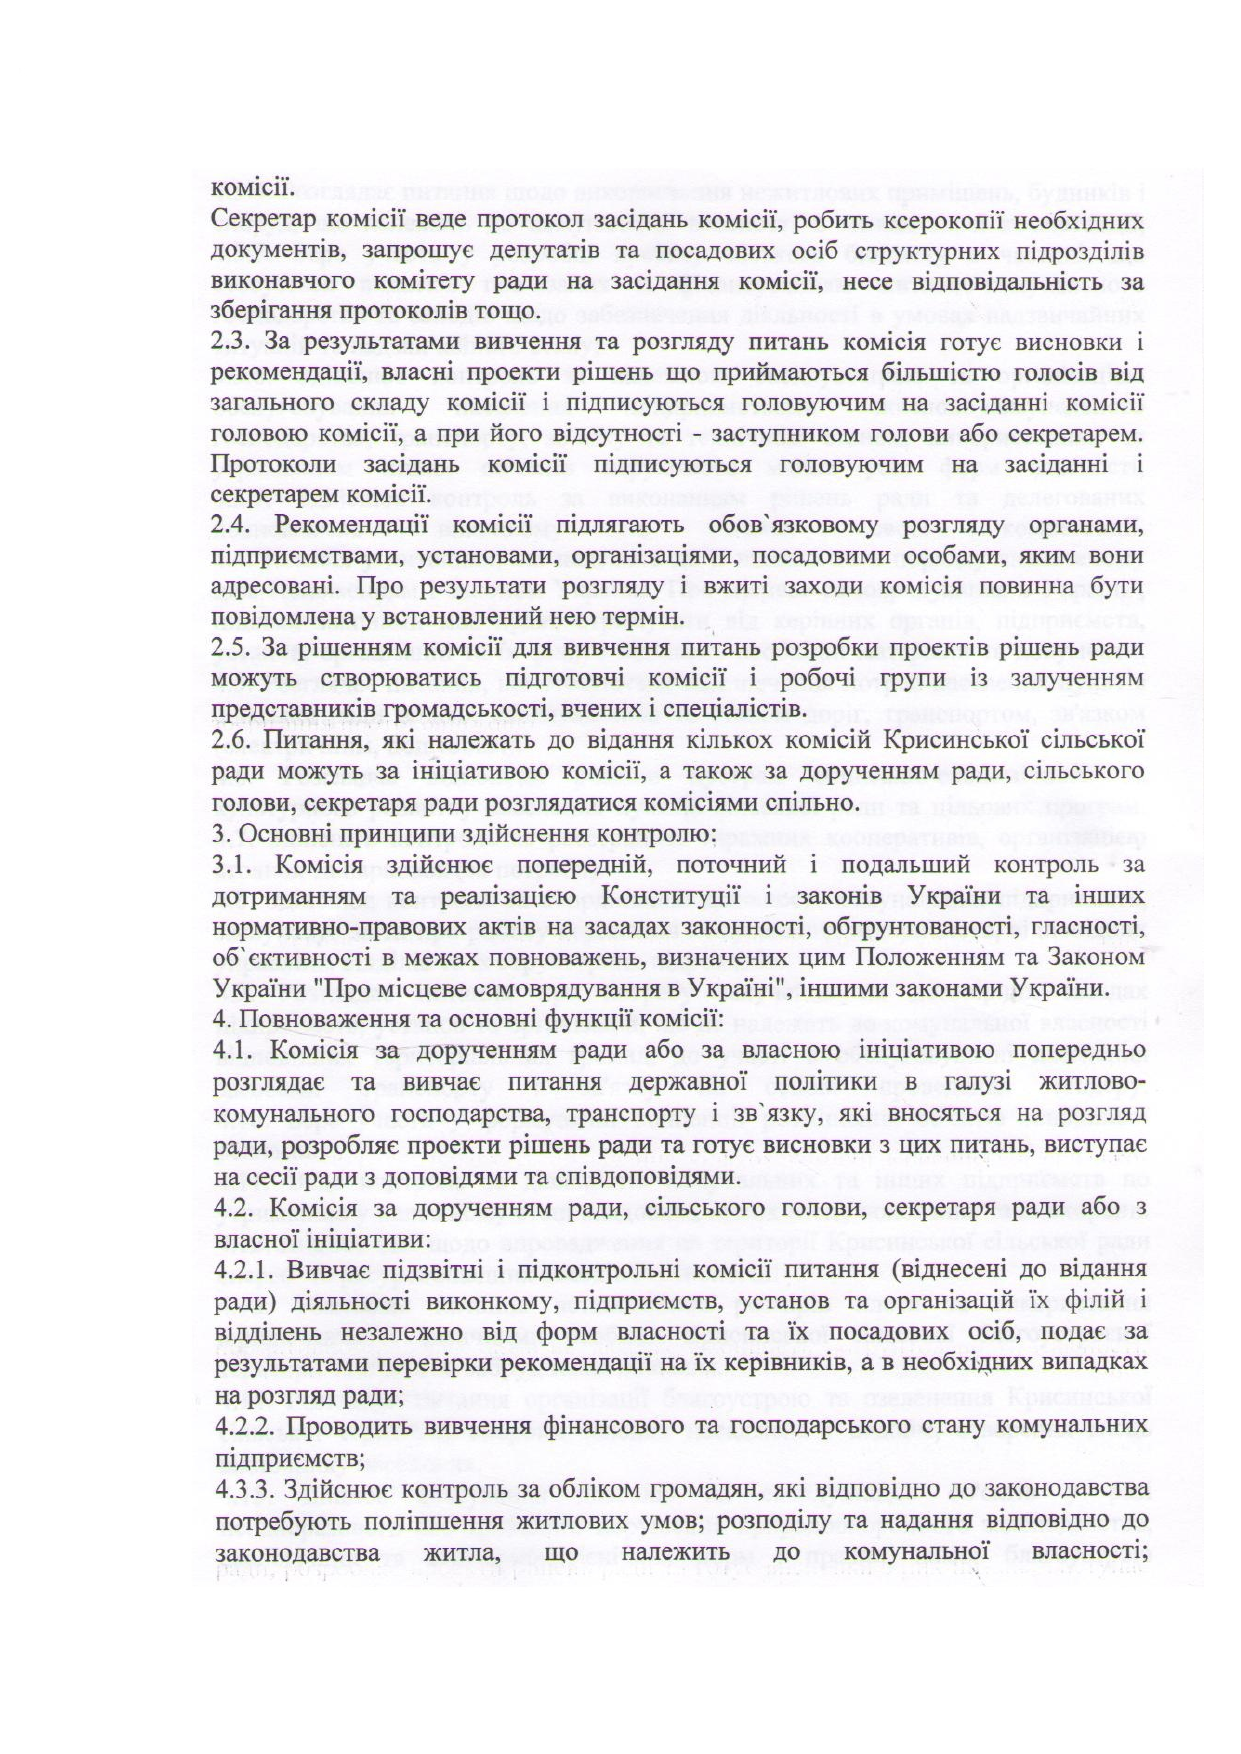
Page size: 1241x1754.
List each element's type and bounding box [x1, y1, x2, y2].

picture [19, 68, 1204, 1694]
